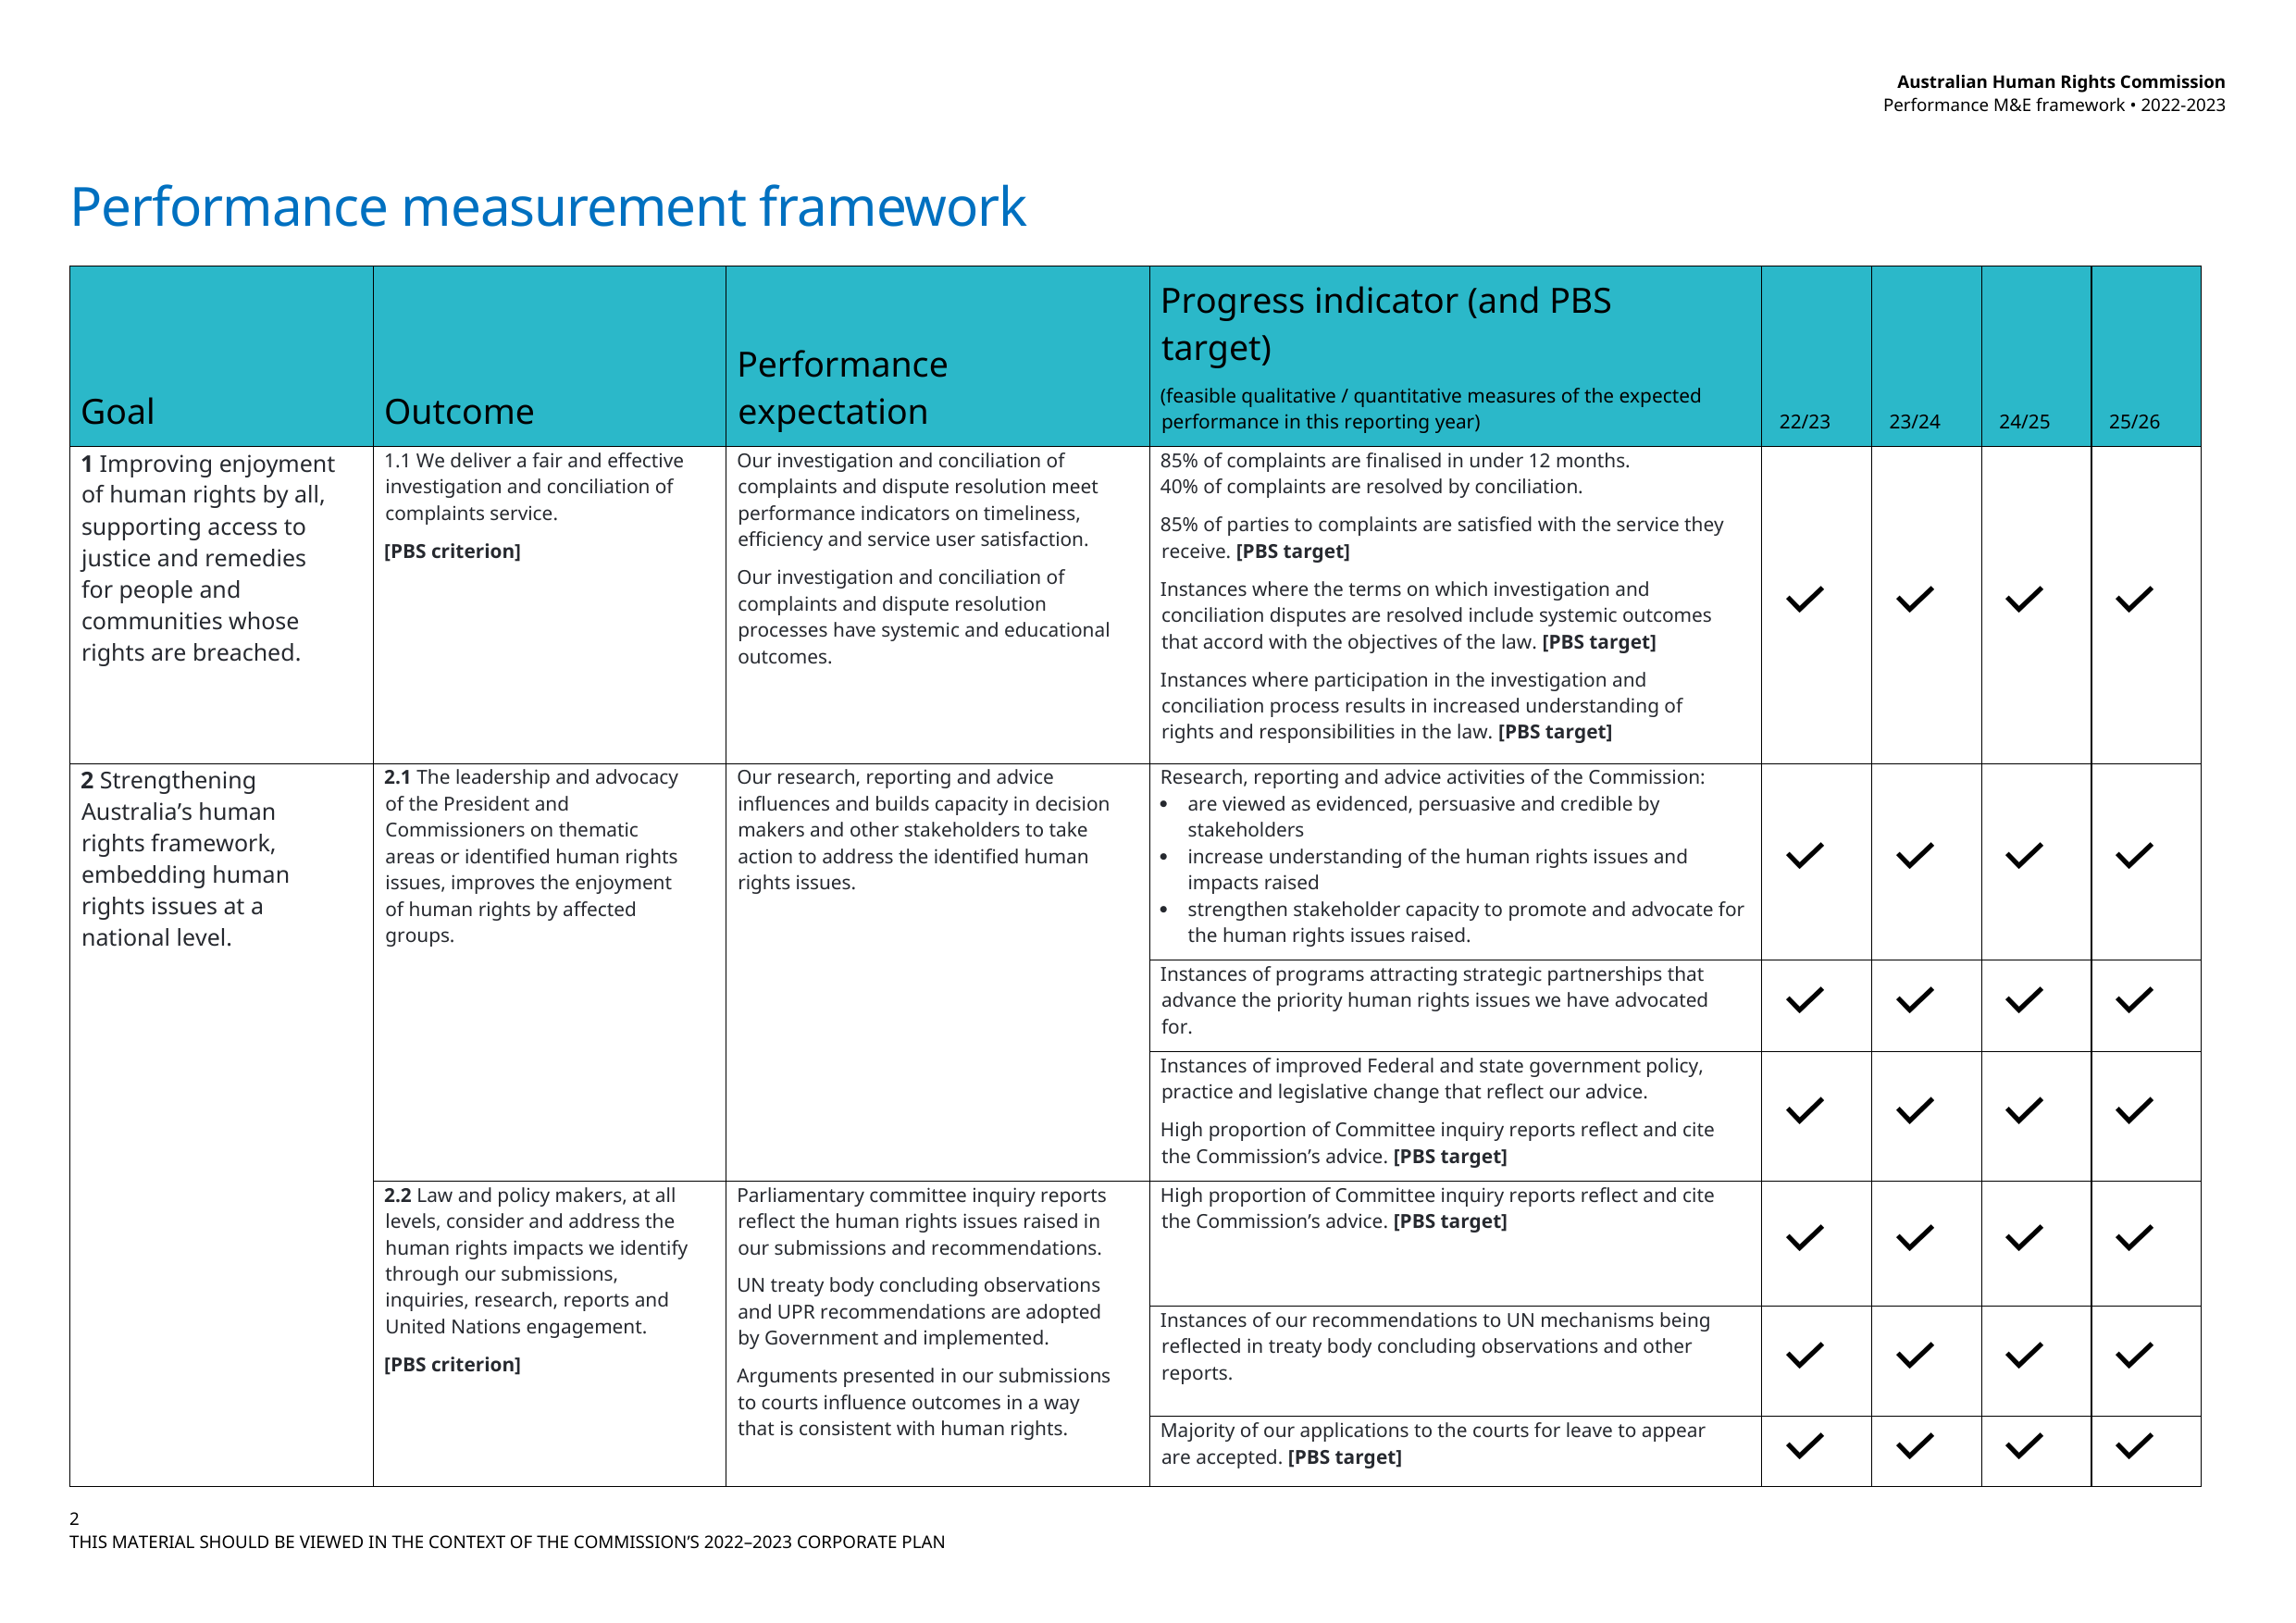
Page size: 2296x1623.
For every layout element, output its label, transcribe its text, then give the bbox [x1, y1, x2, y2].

picture [1785, 1335, 1825, 1375]
table_cell Our research, reporting and advice influences and builds capacity in decision makers and other stakeholders to take action to address the identified human rights issues. [726, 764, 1149, 1181]
picture [2115, 836, 2154, 875]
table_cell 85% of complaints are finalised in under 12 months. 40% of complaints are resolved by conciliation. 85% of parties to complaints are satisfied with the service they receive. [PBS target] Instances where the terms on which investigation and conciliation disputes are resolved include systemic outcomes that accord with the objectives of the law. [PBS target] Instances where participation in the investigation and conciliation process results in increased understanding of rights and responsibilities in the law. [PBS target] [1150, 447, 1761, 762]
table_header 23/24 [1872, 266, 1981, 446]
table_cell Instances of our recommendations to UN mechanisms being reflected in treaty body concluding observations and other reports. [1150, 1307, 1761, 1416]
picture [1785, 980, 1825, 1020]
table_cell [1762, 1307, 1871, 1416]
table_cell Majority of our applications to the courts for leave to appear are accepted. [PBS target] [1150, 1417, 1761, 1486]
picture [2004, 1426, 2044, 1466]
table_cell [1982, 960, 2091, 1051]
table_cell 1 Improving enjoyment of human rights by all, supporting access to justice and remedies for people and communities whose rights are breached. [70, 447, 373, 762]
picture [1895, 980, 1935, 1020]
table_header Outcome [374, 266, 726, 446]
table_cell [1762, 1052, 1871, 1181]
table_cell 2.2 Law and policy makers, at all levels, consider and address the human rights impacts we identify through our submissions, inquiries, research, reports and United Nations engagement. [PBS criterion] [374, 1182, 726, 1486]
table_header Performance expectation [726, 266, 1149, 446]
title Performance measurement framework [69, 168, 2226, 242]
picture [1895, 1426, 1935, 1466]
table_cell [2092, 1182, 2201, 1306]
table_cell [1982, 1417, 2091, 1486]
table_cell [1872, 1182, 1981, 1306]
picture [1785, 1218, 1825, 1258]
table_cell [1982, 1052, 2091, 1181]
table_cell [1982, 764, 2091, 960]
table_cell [1982, 447, 2091, 762]
picture [2115, 1426, 2154, 1466]
table_cell [1872, 1052, 1981, 1181]
table_cell [2092, 1417, 2201, 1486]
table_cell 2 Strengthening Australia’s human rights framework, embedding human rights issues at a national level. [70, 764, 373, 1486]
picture [2004, 836, 2044, 875]
picture [2004, 980, 2044, 1020]
table_cell 1.1 We deliver a fair and effective investigation and conciliation of complaints service. [PBS criterion] [374, 447, 726, 762]
table_cell [2092, 764, 2201, 960]
table_cell [1762, 960, 1871, 1051]
picture [2004, 579, 2044, 619]
picture [1895, 1335, 1935, 1375]
table_cell [2092, 960, 2201, 1051]
table_cell Instances of improved Federal and state government policy, practice and legislative change that reflect our advice. High proportion of Committee inquiry reports reflect and cite the Commission’s advice. [PBS target] [1150, 1052, 1761, 1181]
table_header Goal [70, 266, 373, 446]
picture [2115, 980, 2154, 1020]
picture [1785, 579, 1825, 619]
table_cell [2092, 447, 2201, 762]
table_header 25/26 [2092, 266, 2201, 446]
picture [2004, 1091, 2044, 1131]
table_cell [2092, 1307, 2201, 1416]
table_cell [2092, 1052, 2201, 1181]
table_cell Our investigation and conciliation of complaints and dispute resolution meet performance indicators on timeliness, efficiency and service user satisfaction. Our investigation and conciliation of complaints and dispute resolution processes have systemic and educational outcomes. [726, 447, 1149, 762]
picture [1895, 1091, 1935, 1131]
picture [2115, 1335, 2154, 1375]
table_cell Research, reporting and advice activities of the Commission: are viewed as evidenced, persuasive and credible by stakeholders increase understanding of the human rights issues and impacts raised strengthen stakeholder capacity to promote and advocate for the human rights issues raised. [1150, 764, 1761, 960]
table_header Progress indicator (and PBS target) (feasible qualitative / quantitative measures of the expected performance in this reporting year) [1150, 266, 1761, 446]
table_header 22/23 [1762, 266, 1871, 446]
picture [2115, 1218, 2154, 1258]
table_cell [1762, 764, 1871, 960]
picture [1785, 836, 1825, 875]
table_cell [1872, 960, 1981, 1051]
table_cell 2.1 The leadership and advocacy of the President and Commissioners on thematic areas or identified human rights issues, improves the enjoyment of human rights by affected groups. [374, 764, 726, 1181]
table_cell [1872, 447, 1981, 762]
table_cell [1872, 1307, 1981, 1416]
table_cell [1762, 447, 1871, 762]
picture [1785, 1426, 1825, 1466]
table_cell [1982, 1182, 2091, 1306]
table_cell Parliamentary committee inquiry reports reflect the human rights issues raised in our submissions and recommendations. UN treaty body concluding observations and UPR recommendations are adopted by Government and implemented. Arguments presented in our submissions to courts influence outcomes in a way that is consistent with human rights. [726, 1182, 1149, 1486]
picture [1895, 836, 1935, 875]
picture [2115, 1091, 2154, 1131]
table_cell [1982, 1307, 2091, 1416]
picture [1895, 579, 1935, 619]
table_cell [1762, 1182, 1871, 1306]
table_cell Instances of programs attracting strategic partnerships that advance the priority human rights issues we have advocated for. [1150, 960, 1761, 1051]
table_cell High proportion of Committee inquiry reports reflect and cite the Commission’s advice. [PBS target] [1150, 1182, 1761, 1306]
table_cell [1872, 764, 1981, 960]
table_header 24/25 [1982, 266, 2091, 446]
table_cell [1762, 1417, 1871, 1486]
picture [2115, 579, 2154, 619]
picture [1785, 1091, 1825, 1131]
picture [2004, 1335, 2044, 1375]
table_cell [1872, 1417, 1981, 1486]
picture [2004, 1218, 2044, 1258]
picture [1895, 1218, 1935, 1258]
